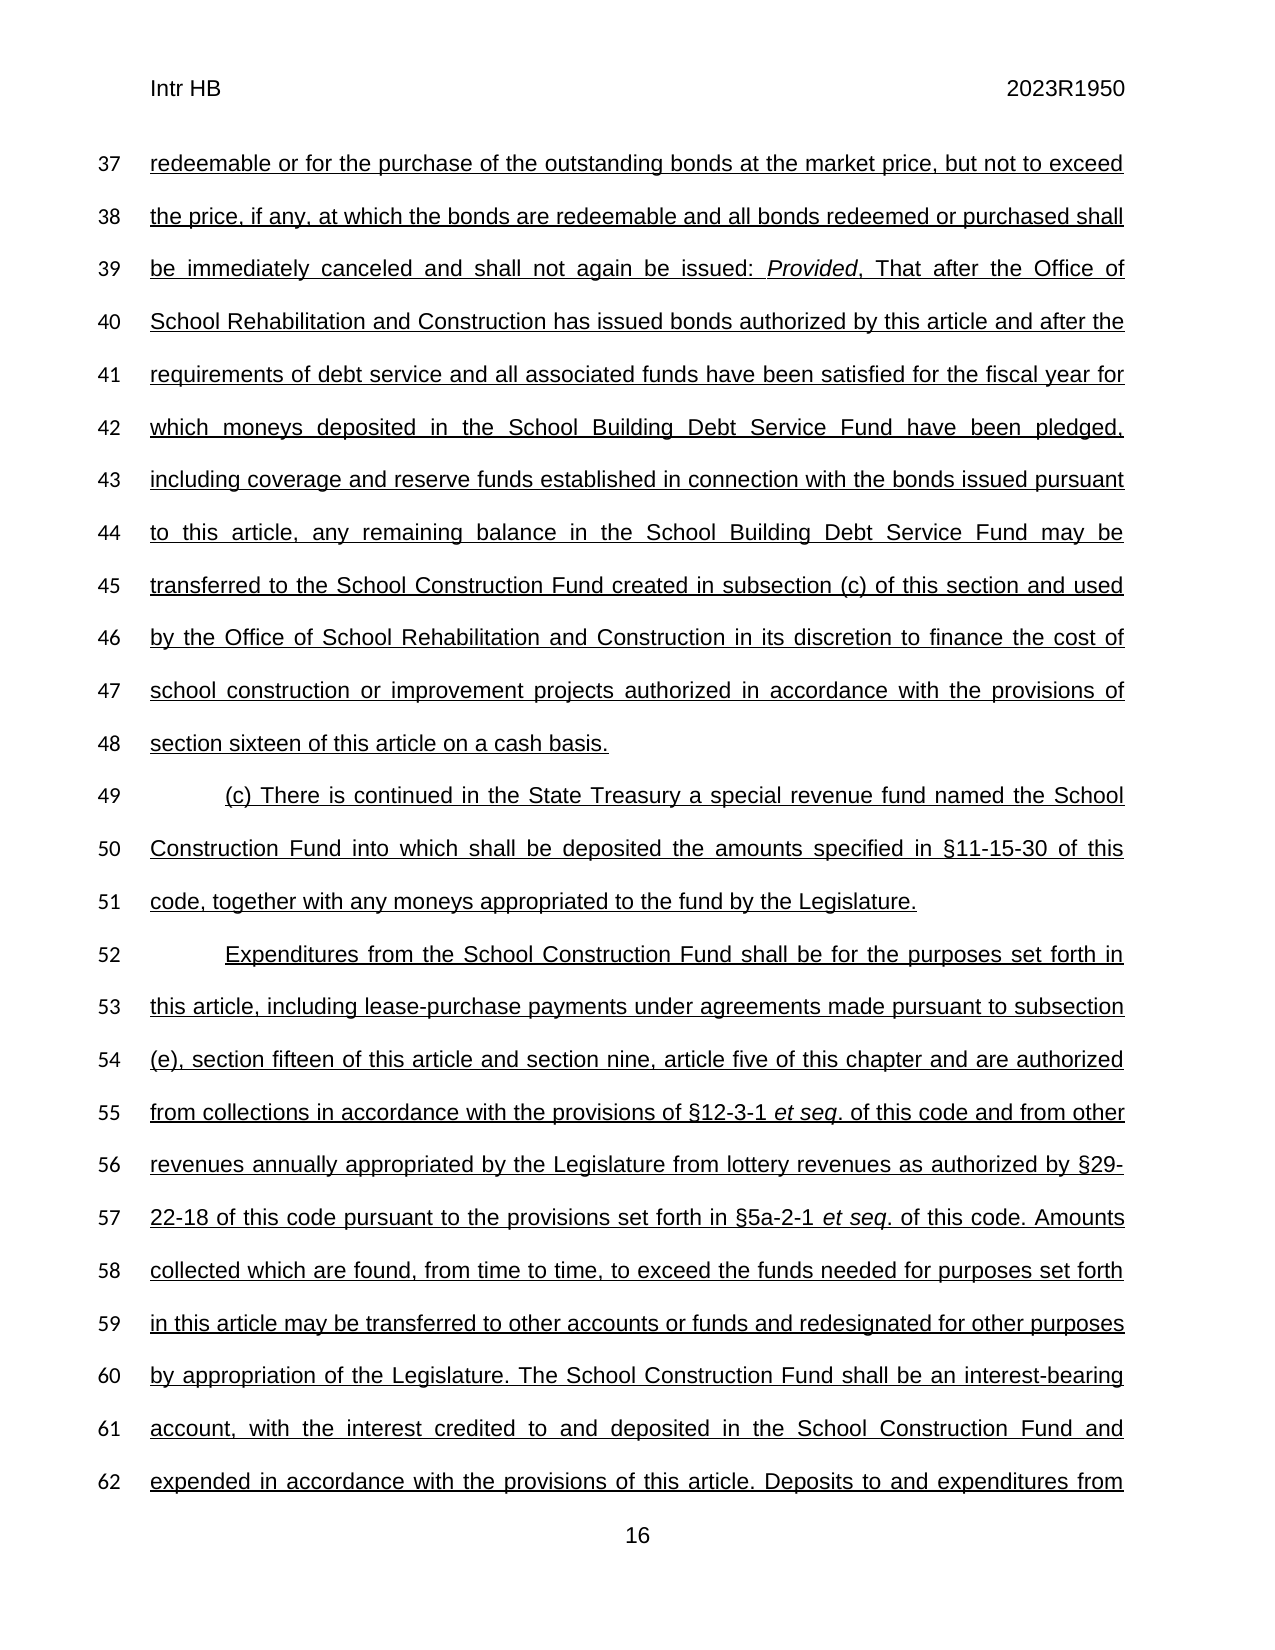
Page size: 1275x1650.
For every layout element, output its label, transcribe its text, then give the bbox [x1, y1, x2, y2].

text (c) There is continued in the State Treasury a special revenue fund named the School Construction Fund into which shall be deposited the amounts specified in §11-15-30 of this code, together with any moneys appropriated to the fund by the Legislature. [150, 782, 1125, 914]
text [150, 1334, 1125, 1494]
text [150, 150, 1125, 278]
